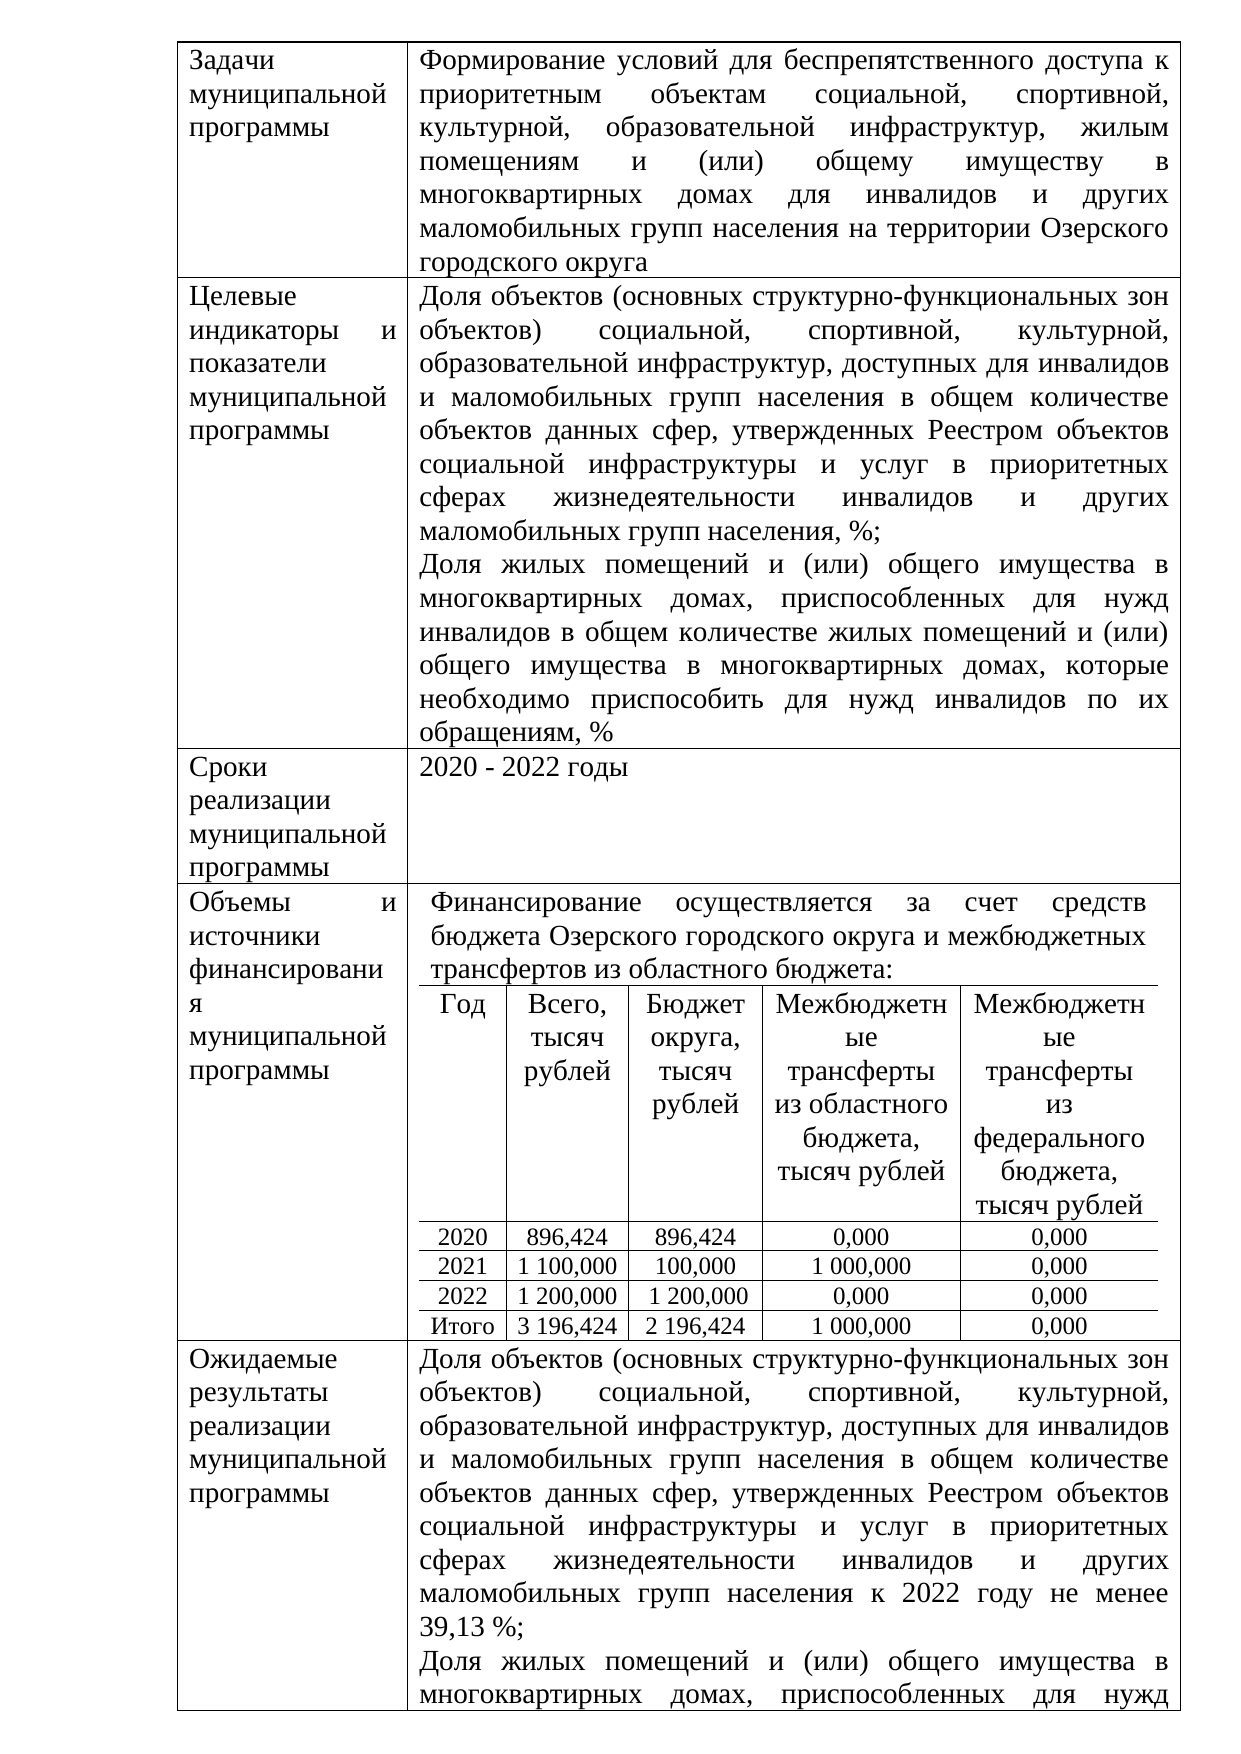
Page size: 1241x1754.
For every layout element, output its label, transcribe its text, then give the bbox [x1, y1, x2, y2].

table_cell [408, 884, 1180, 1340]
table_cell Сроки реализации муниципальной программы [178, 749, 407, 883]
table_cell 2020 - 2022 годы [408, 749, 1180, 883]
table_cell Задачи муниципальной программы [178, 43, 407, 277]
table_cell Формирование условий для беспрепятственного доступа к приоритетным объектам социальной, спортивной, культурной, образовательной инфраструктур, жилым помещениям и (или) общему имуществу в многоквартирных домах для инвалидов и других маломобильных групп населения на территории Озерского городского округа [408, 43, 1180, 277]
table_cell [408, 1341, 1180, 1710]
table_cell Целевые индикаторы и показатели муниципальной программы [178, 278, 407, 748]
table_cell Объемы и источники финансирования муниципальной программы [178, 884, 407, 1340]
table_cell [178, 1341, 407, 1710]
table_cell Доля объектов (основных структурно-функциональных зон объектов) социальной, спортивной, культурной, образовательной инфраструктур, доступных для инвалидов и маломобильных групп населения в общем количестве объектов данных сфер, утвержденных Реестром объектов социальной инфраструктуры и услуг в приоритетных сферах жизнедеятельности инвалидов и других маломобильных групп населения, %; Доля жилых помещений и (или) общего имущества в многоквартирных домах, приспособленных для нужд инвалидов в общем количестве жилых помещений и (или) общего имущества в многоквартирных домах, которые необходимо приспособить для нужд инвалидов по их обращениям, % [408, 278, 1180, 748]
